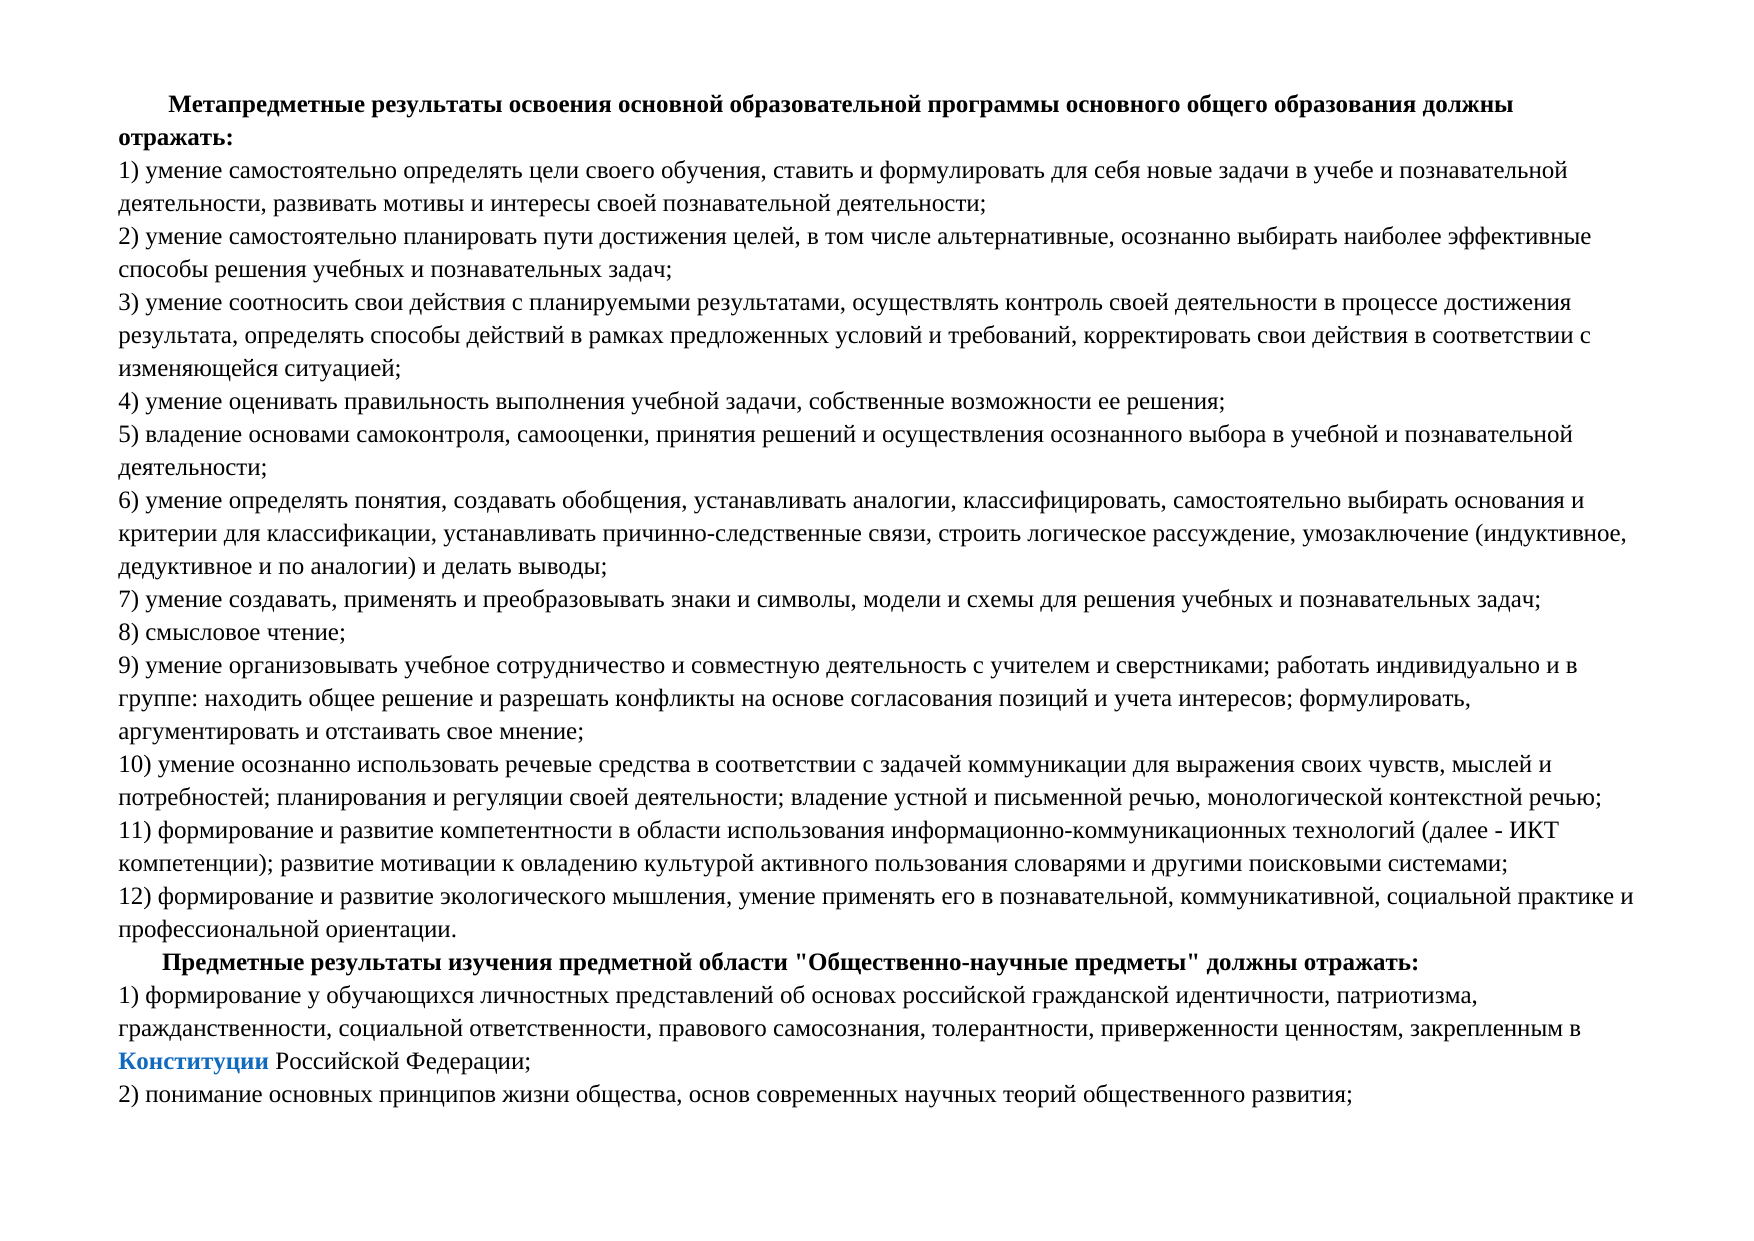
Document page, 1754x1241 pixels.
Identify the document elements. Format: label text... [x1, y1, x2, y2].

text Предметные результаты изучения предметной области "Общественно-научные предметы" должны отражать: [118, 947, 1636, 976]
text 10) умение осознанно использовать речевые средства в соответствии с задачей коммуникации для выражения своих чувств, мыслей и потребностей; планирования и регуляции своей деятельности; владение устной и письменной речью, монологической контекстной речью; [118, 749, 1636, 811]
text 3) умение соотносить свои действия с планируемыми результатами, осуществлять контроль своей деятельности в процессе достижения результата, определять способы действий в рамках предложенных условий и требований, корректировать свои действия в соответствии с изменяющейся ситуацией; [118, 287, 1636, 382]
text Метапредметные результаты освоения основной образовательной программы основного общего образования должны отражать: [118, 89, 1636, 150]
text 11) формирование и развитие компетентности в области использования информационно-коммуникационных технологий (далее - ИКТ компетенции); развитие мотивации к овладению культурой активного пользования словарями и другими поисковыми системами; [118, 815, 1636, 877]
text 5) владение основами самоконтроля, самооценки, принятия решений и осуществления осознанного выбора в учебной и познавательной деятельности; [118, 419, 1636, 481]
text 9) умение организовывать учебное сотрудничество и совместную деятельность с учителем и сверстниками; работать индивидуально и в группе: находить общее решение и разрешать конфликты на основе согласования позиций и учета интересов; формулировать, аргументировать и отстаивать свое мнение; [118, 650, 1636, 745]
text 8) смысловое чтение; [118, 617, 1636, 646]
text 7) умение создавать, применять и преобразовывать знаки и символы, модели и схемы для решения учебных и познавательных задач; [118, 584, 1636, 613]
text 1) умение самостоятельно определять цели своего обучения, ставить и формулировать для себя новые задачи в учебе и познавательной деятельности, развивать мотивы и интересы своей познавательной деятельности; [118, 155, 1636, 216]
text 4) умение оценивать правильность выполнения учебной задачи, собственные возможности ее решения; [118, 386, 1636, 414]
text 2) умение самостоятельно планировать пути достижения целей, в том числе альтернативные, осознанно выбирать наиболее эффективные способы решения учебных и познавательных задач; [118, 221, 1636, 282]
text 1) формирование у обучающихся личностных представлений об основах российской гражданской идентичности, патриотизма, гражданственности, социальной ответственности, правового самосознания, толерантности, приверженности ценностям, закрепленным в Конституции Российской Федерации; [118, 980, 1636, 1075]
text 2) понимание основных принципов жизни общества, основ современных научных теорий общественного развития; [118, 1079, 1636, 1108]
text 12) формирование и развитие экологического мышления, умение применять его в познавательной, коммуникативной, социальной практике и профессиональной ориентации. [118, 881, 1636, 943]
text 6) умение определять понятия, создавать обобщения, устанавливать аналогии, классифицировать, самостоятельно выбирать основания и критерии для классификации, устанавливать причинно-следственные связи, строить логическое рассуждение, умозаключение (индуктивное, дедуктивное и по аналогии) и делать выводы; [118, 485, 1636, 580]
